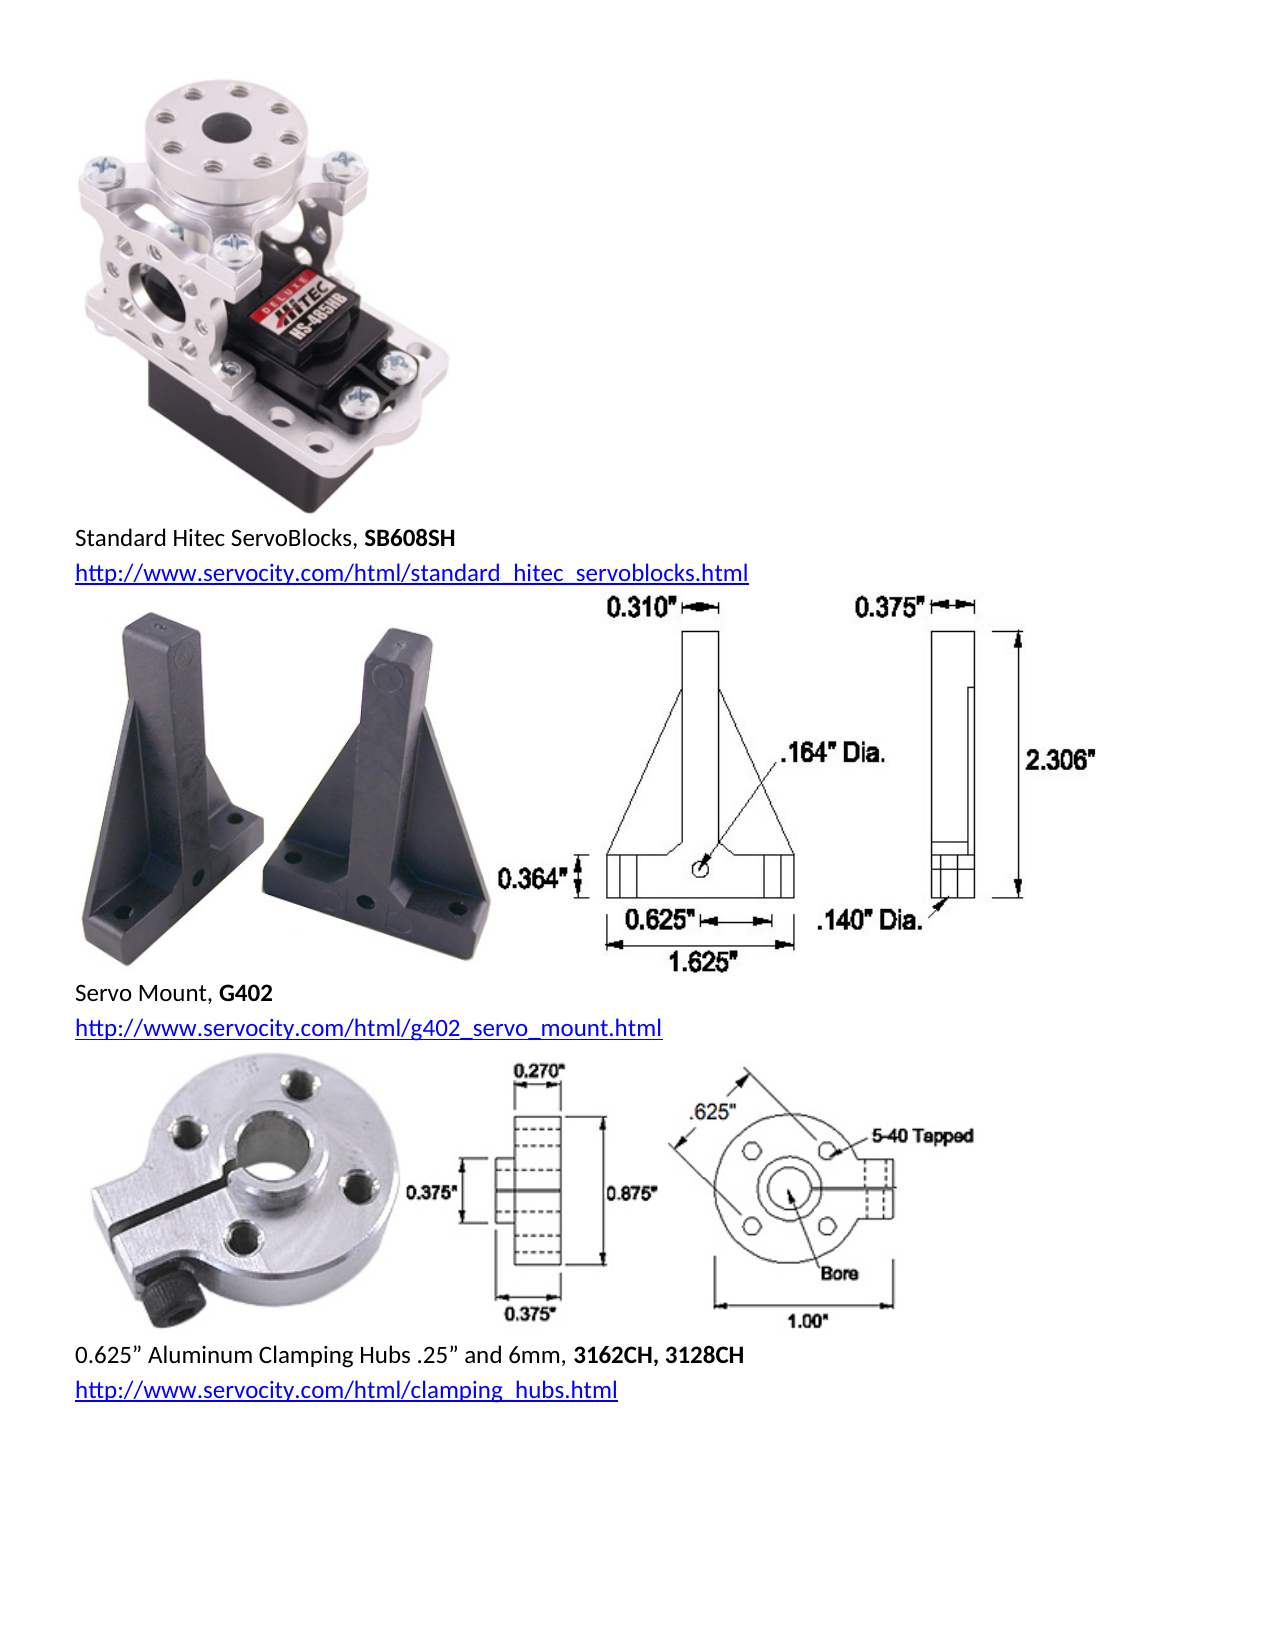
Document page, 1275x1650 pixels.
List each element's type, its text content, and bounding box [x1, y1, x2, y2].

picture [75, 75, 455, 518]
picture [75, 1047, 980, 1336]
text Servo Mount, G402 [75, 978, 1200, 1008]
text http://www.servocity.com/html/g402_servo_mount.html [75, 1013, 1200, 1043]
text Standard Hitec ServoBlocks, SB608SH [75, 522, 1200, 553]
text http://www.servocity.com/html/standard_hitec_servoblocks.html [75, 557, 1200, 588]
picture [75, 592, 1096, 974]
text 0.625” Aluminum Clamping Hubs .25” and 6mm, 3162CH, 3128CH [75, 1339, 1200, 1370]
text http://www.servocity.com/html/clamping_hubs.html [75, 1374, 1200, 1405]
